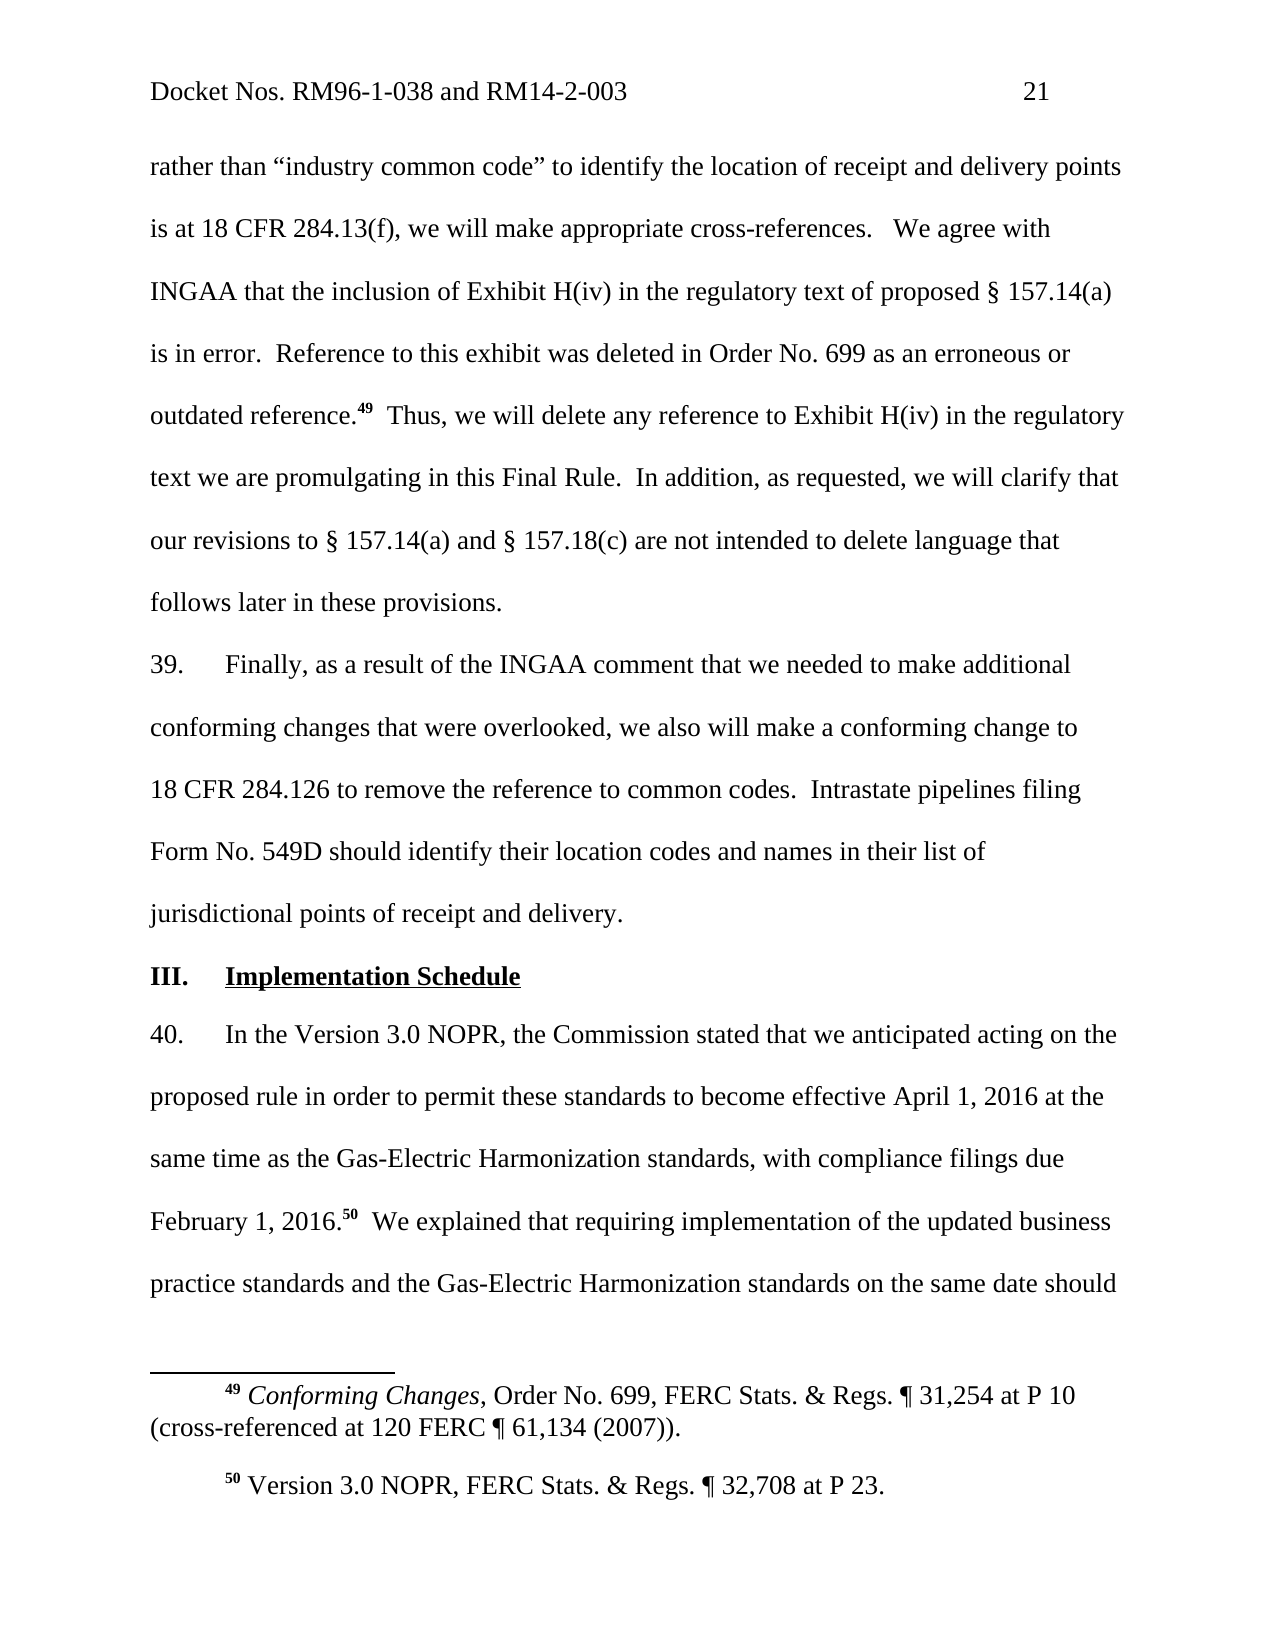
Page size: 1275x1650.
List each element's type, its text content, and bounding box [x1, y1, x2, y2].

text Finally, as a result of the INGAA comment that we needed to make additional conforming changes that were overlooked, we also will make a conforming change to 18 CFR 284.126 to remove the reference to common codes. Intrastate pipelines filing Form No. 549D should identify their location codes and names in their list of jurisdictional points of receipt and delivery. [150, 648, 1125, 929]
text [150, 1018, 1125, 1298]
subtitle Implementation Schedule [150, 960, 1125, 991]
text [150, 150, 1125, 617]
